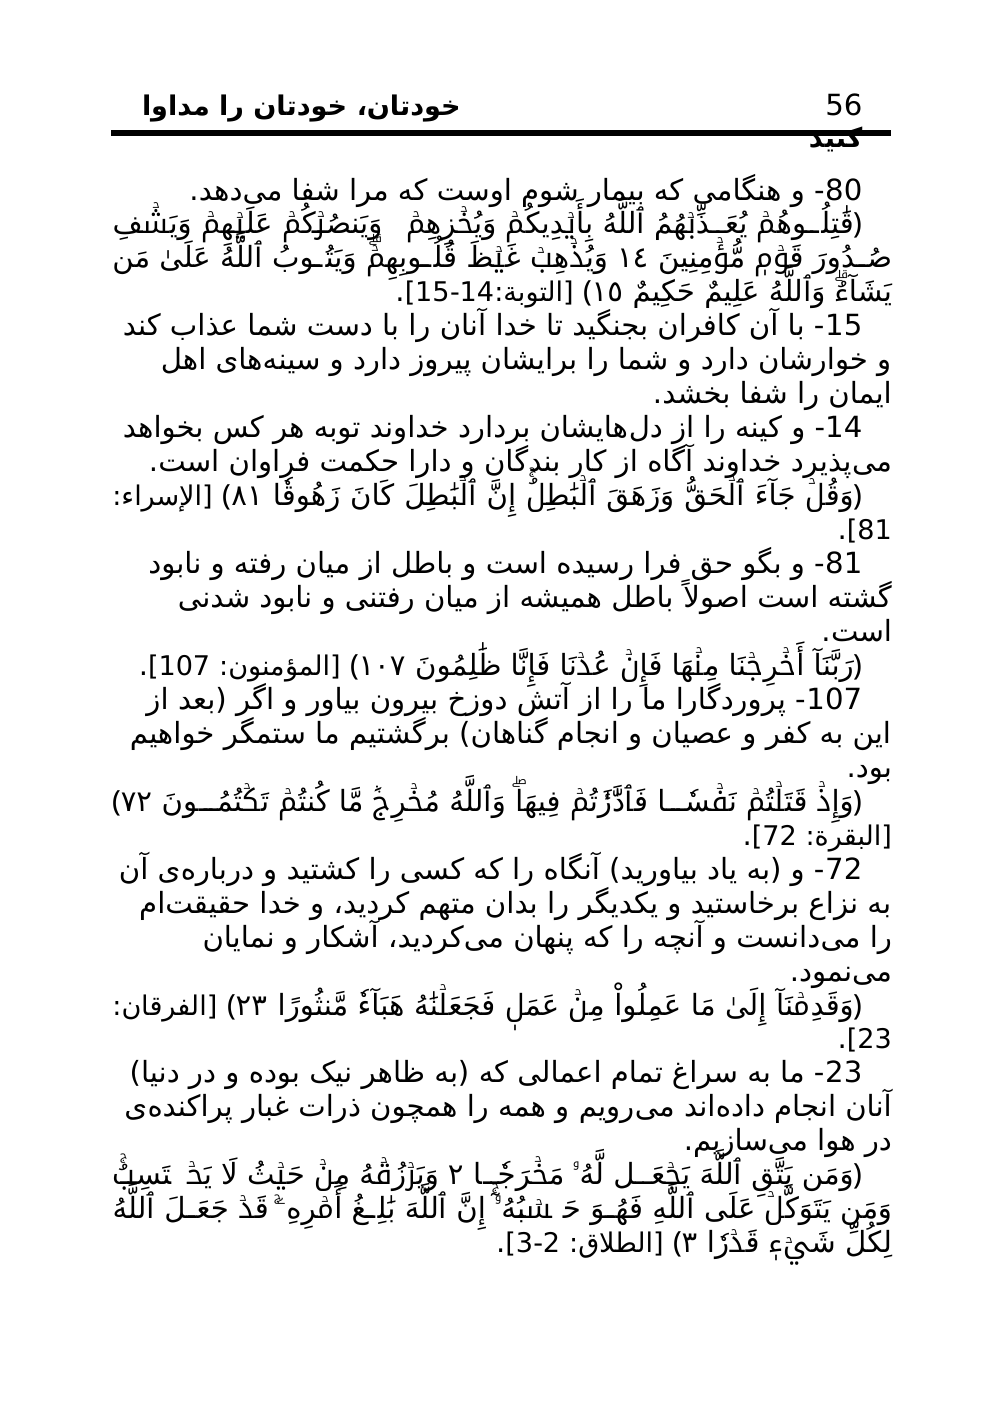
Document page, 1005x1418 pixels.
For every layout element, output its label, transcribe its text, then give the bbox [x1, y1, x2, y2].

text 23- ما به سراغ تمام اعمالی که (به ظاهر نیک بوده و در دنیا) آنان انجام داده‌اند می‌رویم و همه را همچون ذرات غبار پراکنده‌ی در هوا می‌سازیم. [112, 1056, 892, 1158]
text ﴿وَمَن يَتَّقِ ٱللَّهَ يَجۡعَل لَّهُۥ مَخۡرَجٗا ٢ وَيَرۡزُقۡهُ مِنۡ حَيۡثُ لَا يَحۡتَسِبُۚ وَمَن يَتَوَكَّلۡ عَلَى ٱللَّهِ فَهُوَ حَسۡبُهُۥٓۚ إِنَّ ٱللَّهَ بَٰلِغُ أَمۡرِهِۦۚ قَدۡ جَعَلَ ٱللَّهُ لِكُلِّ شَيۡءٖ قَدۡرٗا ٣﴾ [الطلاق: 2-3]. [112, 1158, 892, 1259]
text 72- و (به یاد بیاورید) آنگاه را که کسی را کشتید و درباره‌ی آن به نزاع برخاستید و یکدیگر را بدان متهم کردید، و خدا حقیقت‌ام را می‌دانست و آنچه را که پنهان می‌کردید، آشکار و نمایان می‌نمود. [112, 852, 892, 988]
text ﴿وَقُلۡ جَآءَ ٱلۡحَقُّ وَزَهَقَ ٱلۡبَٰطِلُۚ إِنَّ ٱلۡبَٰطِلَ كَانَ زَهُوقٗا ٨١﴾ [الإسراء: 81]. [112, 478, 892, 546]
text ﴿قَٰتِلُوهُمۡ يُعَذِّبۡهُمُ ٱللَّهُ بِأَيۡدِيكُمۡ وَيُخۡزِهِمۡ وَيَنصُرۡكُمۡ عَلَيۡهِمۡ وَيَشۡفِ صُدُورَ قَوۡمٖ مُّؤۡمِنِينَ ١٤ وَيُذۡهِبۡ غَيۡظَ قُلُوبِهِمۡۗ وَيَتُوبُ ٱللَّهُ عَلَىٰ مَن يَشَآءُۗ وَٱللَّهُ عَلِيمٌ حَكِيمٌ ١٥﴾ [التوبة:14-15]. [112, 207, 892, 309]
text 81- و بگو حق فرا رسیده است و باطل از میان رفته و نابود گشته است اصولاً باطل همیشه از میان رفتنی و نابود شدنی است. [112, 546, 892, 648]
text 15- با آن کافران بجنگید تا خدا آنان را با دست شما عذاب کند و خوارشان دارد و شما را برایشان پیروز دارد و سینه‌های اهل ایمان را شفا بخشد. [112, 309, 892, 411]
text 107- پروردگارا ما را از آتش دوزخ بیرون بیاور و اگر (بعد از این به کفر و عصیان و انجام گناهان) برگشتیم ما ستمگر خواهیم بود. [112, 682, 892, 784]
text ﴿رَبَّنَآ أَخۡرِجۡنَا مِنۡهَا فَإِنۡ عُدۡنَا فَإِنَّا ظَٰلِمُونَ ١٠٧﴾ [المؤمنون: 107]. [112, 648, 892, 682]
text ﴿وَقَدِمۡنَآ إِلَىٰ مَا عَمِلُواْ مِنۡ عَمَلٖ فَجَعَلۡنَٰهُ هَبَآءٗ مَّنثُورًا ٢٣﴾ [الفرقان: 23]. [112, 988, 892, 1056]
text 14- و کینه را از دل‌هایشان بردارد خداوند توبه هر کس بخواهد می‌پذیرد خداوند آگاه از کار بندگان و دارا حکمت فراوان است. [112, 411, 892, 478]
text ﴿وَإِذۡ قَتَلۡتُمۡ نَفۡسٗا فَٱدَّٰرَٰٔتُمۡ فِيهَاۖ وَٱللَّهُ مُخۡرِجٞ مَّا كُنتُمۡ تَكۡتُمُونَ ٧٢﴾ [البقرة: 72]. [112, 784, 892, 852]
text 80- و هنگامی که بیمار شوم اوست که مرا شفا می‌دهد. [112, 173, 892, 207]
